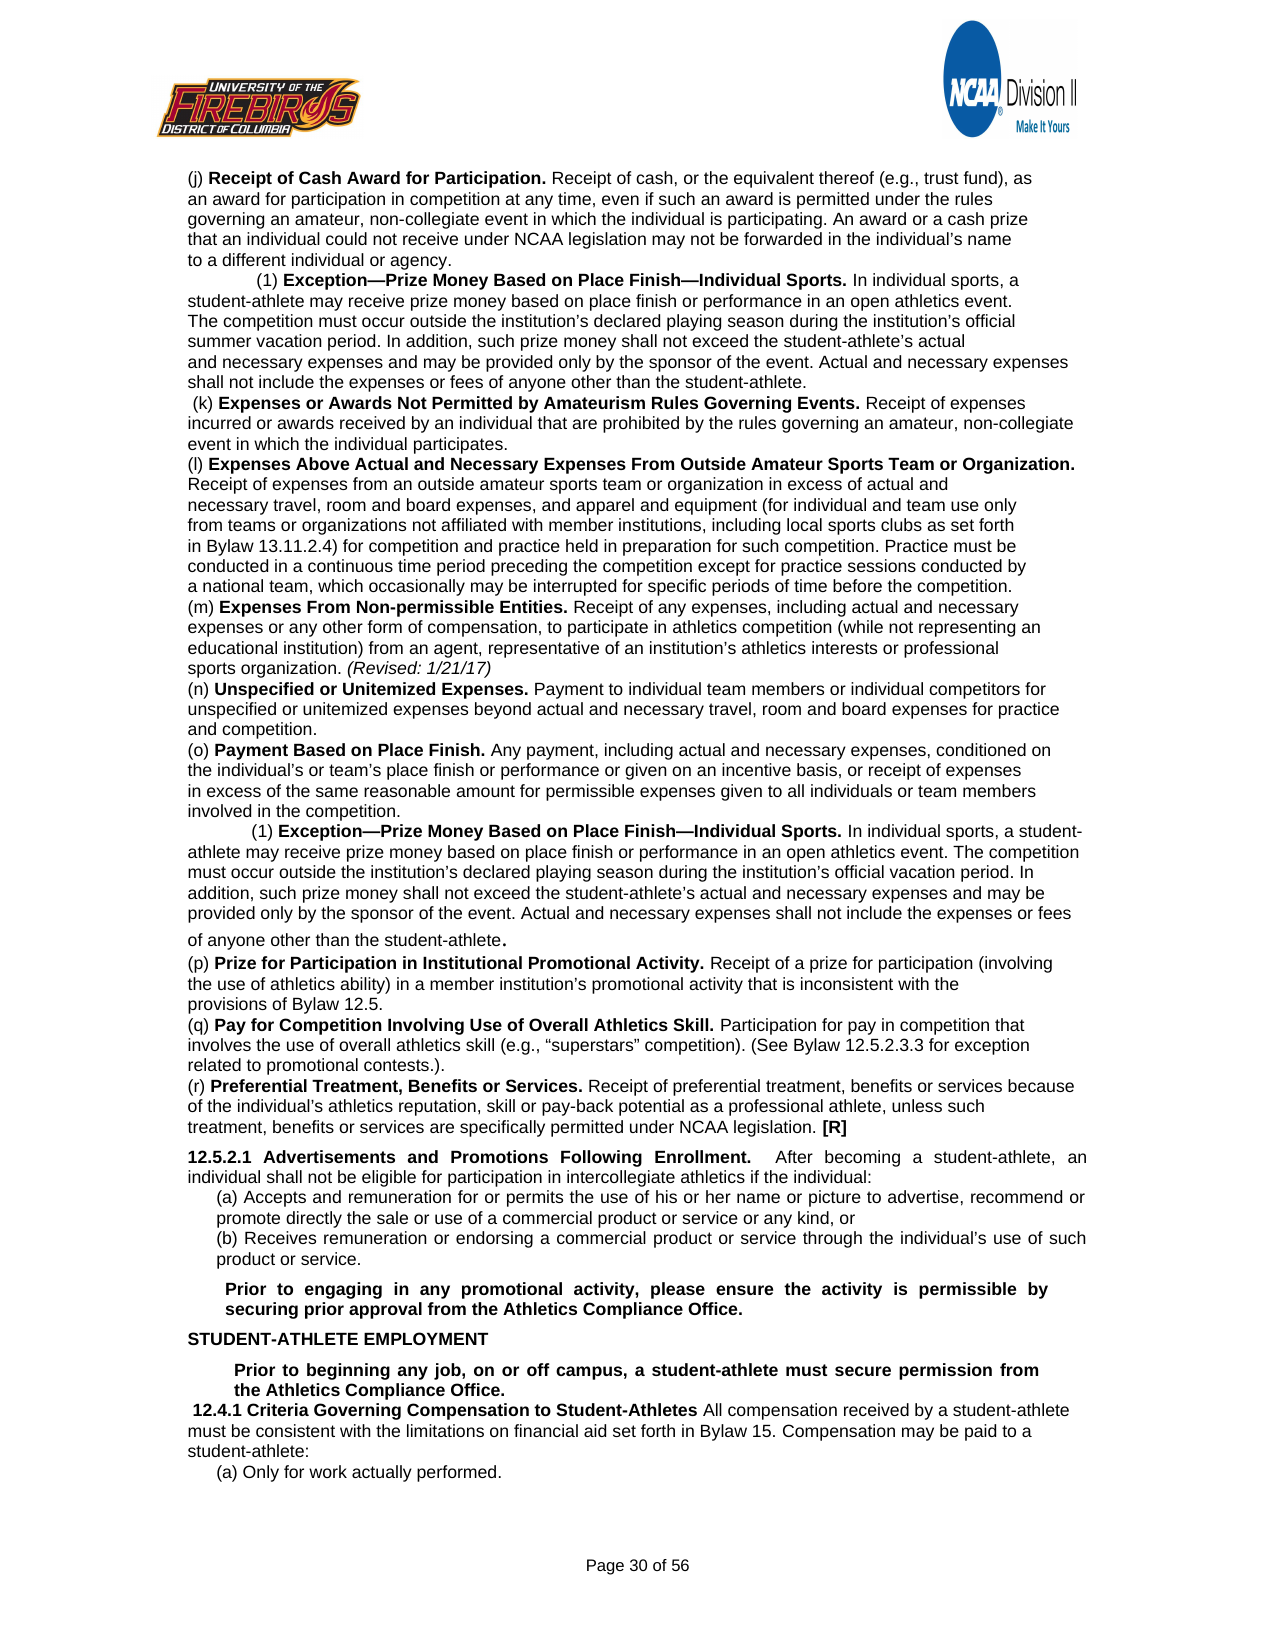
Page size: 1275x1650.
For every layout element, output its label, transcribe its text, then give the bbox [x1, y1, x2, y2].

text in excess of the same reasonable amount for permissible expenses given to all individuals or team members [187, 780, 1087, 801]
text (a) Only for work actually performed. [216, 1461, 1087, 1482]
text event in which the individual participates. [187, 433, 1087, 454]
text of the individual’s athletics reputation, skill or pay-back potential as a professional athlete, unless such [187, 1096, 1087, 1116]
text the use of athletics ability) in a member institution’s promotional activity that is inconsistent with the [187, 973, 1087, 994]
text incurred or awards received by an individual that are prohibited by the rules governing an amateur, non-collegiate [187, 413, 1087, 433]
text treatment, benefits or services are specifically permitted under NCAA legislation. [R] [187, 1116, 1087, 1137]
text an award for participation in competition at any time, even if such an award is permitted under the rules [187, 188, 1087, 209]
text 12.4.1 Criteria Governing Compensation to Student-Athletes All compensation received by a student-athlete must be consistent with the limitations on financial aid set forth in Bylaw 15. Compensation may be paid to a student-athlete: [187, 1400, 1087, 1461]
text (j) Receipt of Cash Award for Participation. Receipt of cash, or the equivalent thereof (e.g., trust fund), as [187, 168, 1087, 188]
text involves the use of overall athletics skill (e.g., “superstars” competition). (See Bylaw 12.5.2.3.3 for exception [187, 1035, 1087, 1055]
text athlete may receive prize money based on place finish or performance in an open athletics event. The competition must occur outside the institution’s declared playing season during the institution’s official vacation period. In addition, such prize money shall not exceed the student-athlete’s actual and necessary expenses and may be provided only by the sponsor of the event. Actual and necessary expenses shall not include the expenses or fees of anyone other than the student-athlete. [187, 842, 1087, 953]
text Receipt of expenses from an outside amateur sports team or organization in excess of actual and [187, 474, 1087, 494]
text conducted in a continuous time period preceding the competition except for practice sessions conducted by [187, 556, 1087, 576]
text that an individual could not receive under NCAA legislation may not be forwarded in the individual’s name [187, 229, 1087, 249]
text (q) Pay for Competition Involving Use of Overall Athletics Skill. Participation for pay in competition that [187, 1014, 1087, 1035]
text and necessary expenses and may be provided only by the sponsor of the event. Actual and necessary expenses [187, 352, 1087, 372]
text (p) Prize for Participation in Institutional Promotional Activity. Receipt of a prize for participation (involving [187, 953, 1087, 973]
text from teams or organizations not affiliated with member institutions, including local sports clubs as set forth [187, 515, 1087, 535]
text educational institution) from an agent, representative of an institution’s athletics interests or professional [187, 637, 1087, 658]
text to a different individual or agency. [187, 249, 1087, 270]
text 12.5.2.1 Advertisements and Promotions Following Enrollment. After becoming a student-athlete, an individual shall not be eligible for participation in intercollegiate athletics if the individual: [187, 1146, 1087, 1187]
text STUDENT-ATHLETE EMPLOYMENT [187, 1329, 1087, 1349]
text (r) Preferential Treatment, Benefits or Services. Receipt of preferential treatment, benefits or services because [187, 1076, 1087, 1096]
text shall not include the expenses or fees of anyone other than the student-athlete. [187, 372, 1087, 392]
text and competition. [187, 719, 1087, 739]
picture [941, 19, 1078, 139]
text necessary travel, room and board expenses, and apparel and equipment (for individual and team use only [187, 494, 1087, 515]
text The competition must occur outside the institution’s declared playing season during the institution’s official [187, 311, 1087, 331]
text (n) Unspecified or Unitemized Expenses. Payment to individual team members or individual competitors for [187, 678, 1087, 699]
text (1) Exception—Prize Money Based on Place Finish—Individual Sports. In individual sports, a student- [187, 821, 1087, 842]
text (k) Expenses or Awards Not Permitted by Amateurism Rules Governing Events. Receipt of expenses [187, 392, 1087, 413]
text Prior to beginning any job, on or off campus, a student-athlete must secure permission from the Athletics Compliance Office. [234, 1359, 1041, 1400]
text governing an amateur, non-collegiate event in which the individual is participating. An award or a cash prize [187, 209, 1087, 229]
text sports organization. (Revised: 1/21/17) [187, 658, 1087, 678]
text (l) Expenses Above Actual and Necessary Expenses From Outside Amateur Sports Team or Organization. [187, 454, 1087, 474]
text summer vacation period. In addition, such prize money shall not exceed the student-athlete’s actual [187, 331, 1087, 352]
text provisions of Bylaw 12.5. [187, 994, 1087, 1014]
text involved in the competition. [187, 801, 1087, 821]
text a national team, which occasionally may be interrupted for specific periods of time before the competition. [187, 576, 1087, 597]
text related to promotional contests.). [187, 1055, 1087, 1076]
text (m) Expenses From Non-permissible Entities. Receipt of any expenses, including actual and necessary expenses or any other form of compensation, to participate in athletics competition (while not representing an [187, 597, 1087, 637]
text unspecified or unitemized expenses beyond actual and necessary travel, room and board expenses for practice [187, 699, 1087, 719]
text (o) Payment Based on Place Finish. Any payment, including actual and necessary expenses, conditioned on [187, 739, 1087, 760]
text (b) Receives remuneration or endorsing a commercial product or service through the individual’s use of such product or service. [216, 1228, 1087, 1269]
text Prior to engaging in any promotional activity, please ensure the activity is permissible by securing prior approval from the Athletics Compliance Office. [225, 1279, 1050, 1319]
text (a) Accepts and remuneration for or permits the use of his or her name or picture to advertise, recommend or promote directly the sale or use of a commercial product or service or any kind, or [216, 1187, 1087, 1228]
picture [151, 75, 365, 139]
text (1) Exception—Prize Money Based on Place Finish—Individual Sports. In individual sports, a student-athlete may receive prize money based on place finish or performance in an open athletics event. [187, 270, 1087, 311]
text in Bylaw 13.11.2.4) for competition and practice held in preparation for such competition. Practice must be [187, 535, 1087, 556]
text the individual’s or team’s place finish or performance or given on an incentive basis, or receipt of expenses [187, 760, 1087, 780]
